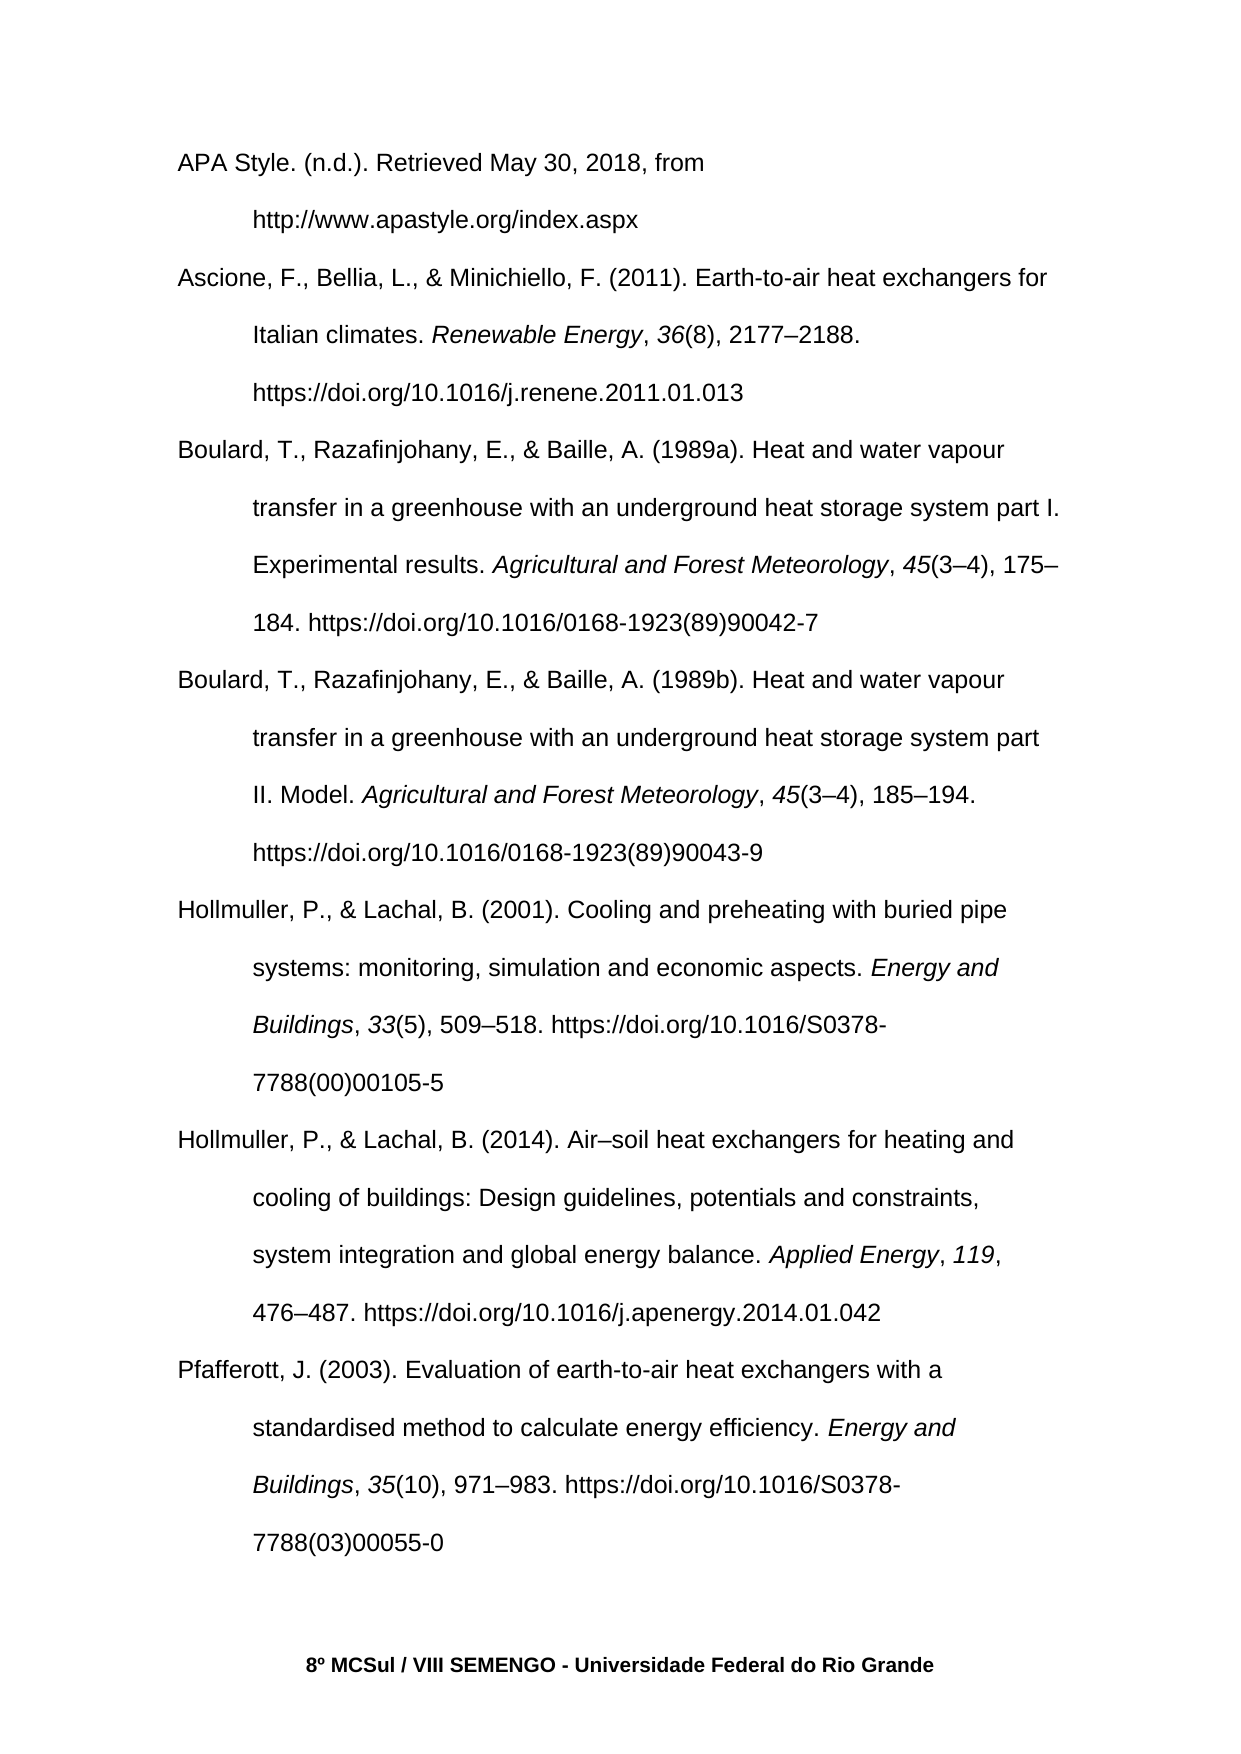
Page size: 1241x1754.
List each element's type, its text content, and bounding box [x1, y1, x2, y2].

text APA Style. (n.d.). Retrieved May 30, 2018, from http://www.apastyle.org/index.aspx [177, 148, 1063, 234]
text Ascione, F., Bellia, L., & Minichiello, F. (2011). Earth-to-air heat exchangers for Italian climates. Renewable Energy, 36(8), 2177–2188. https://doi.org/10.1016/j.renene.2011.01.013 [177, 263, 1063, 406]
text Hollmuller, P., & Lachal, B. (2001). Cooling and preheating with buried pipe systems: monitoring, simulation and economic aspects. Energy and Buildings, 33(5), 509–518. https://doi.org/10.1016/S0378-7788(00)00105-5 [177, 895, 1063, 1096]
text Hollmuller, P., & Lachal, B. (2014). Air–soil heat exchangers for heating and cooling of buildings: Design guidelines, potentials and constraints, system integration and global energy balance. Applied Energy, 119, 476–487. https://doi.org/10.1016/j.apenergy.2014.01.042 [177, 1125, 1063, 1326]
text Boulard, T., Razafinjohany, E., & Baille, A. (1989b). Heat and water vapour transfer in a greenhouse with an underground heat storage system part II. Model. Agricultural and Forest Meteorology, 45(3–4), 185–194. https://doi.org/10.1016/0168-1923(89)90043-9 [177, 665, 1063, 866]
text Boulard, T., Razafinjohany, E., & Baille, A. (1989a). Heat and water vapour transfer in a greenhouse with an underground heat storage system part I. Experimental results. Agricultural and Forest Meteorology, 45(3–4), 175–184. https://doi.org/10.1016/0168-1923(89)90042-7 [177, 435, 1063, 636]
text Pfafferott, J. (2003). Evaluation of earth-to-air heat exchangers with a standardised method to calculate energy efficiency. Energy and Buildings, 35(10), 971–983. https://doi.org/10.1016/S0378-7788(03)00055-0 [177, 1355, 1063, 1556]
